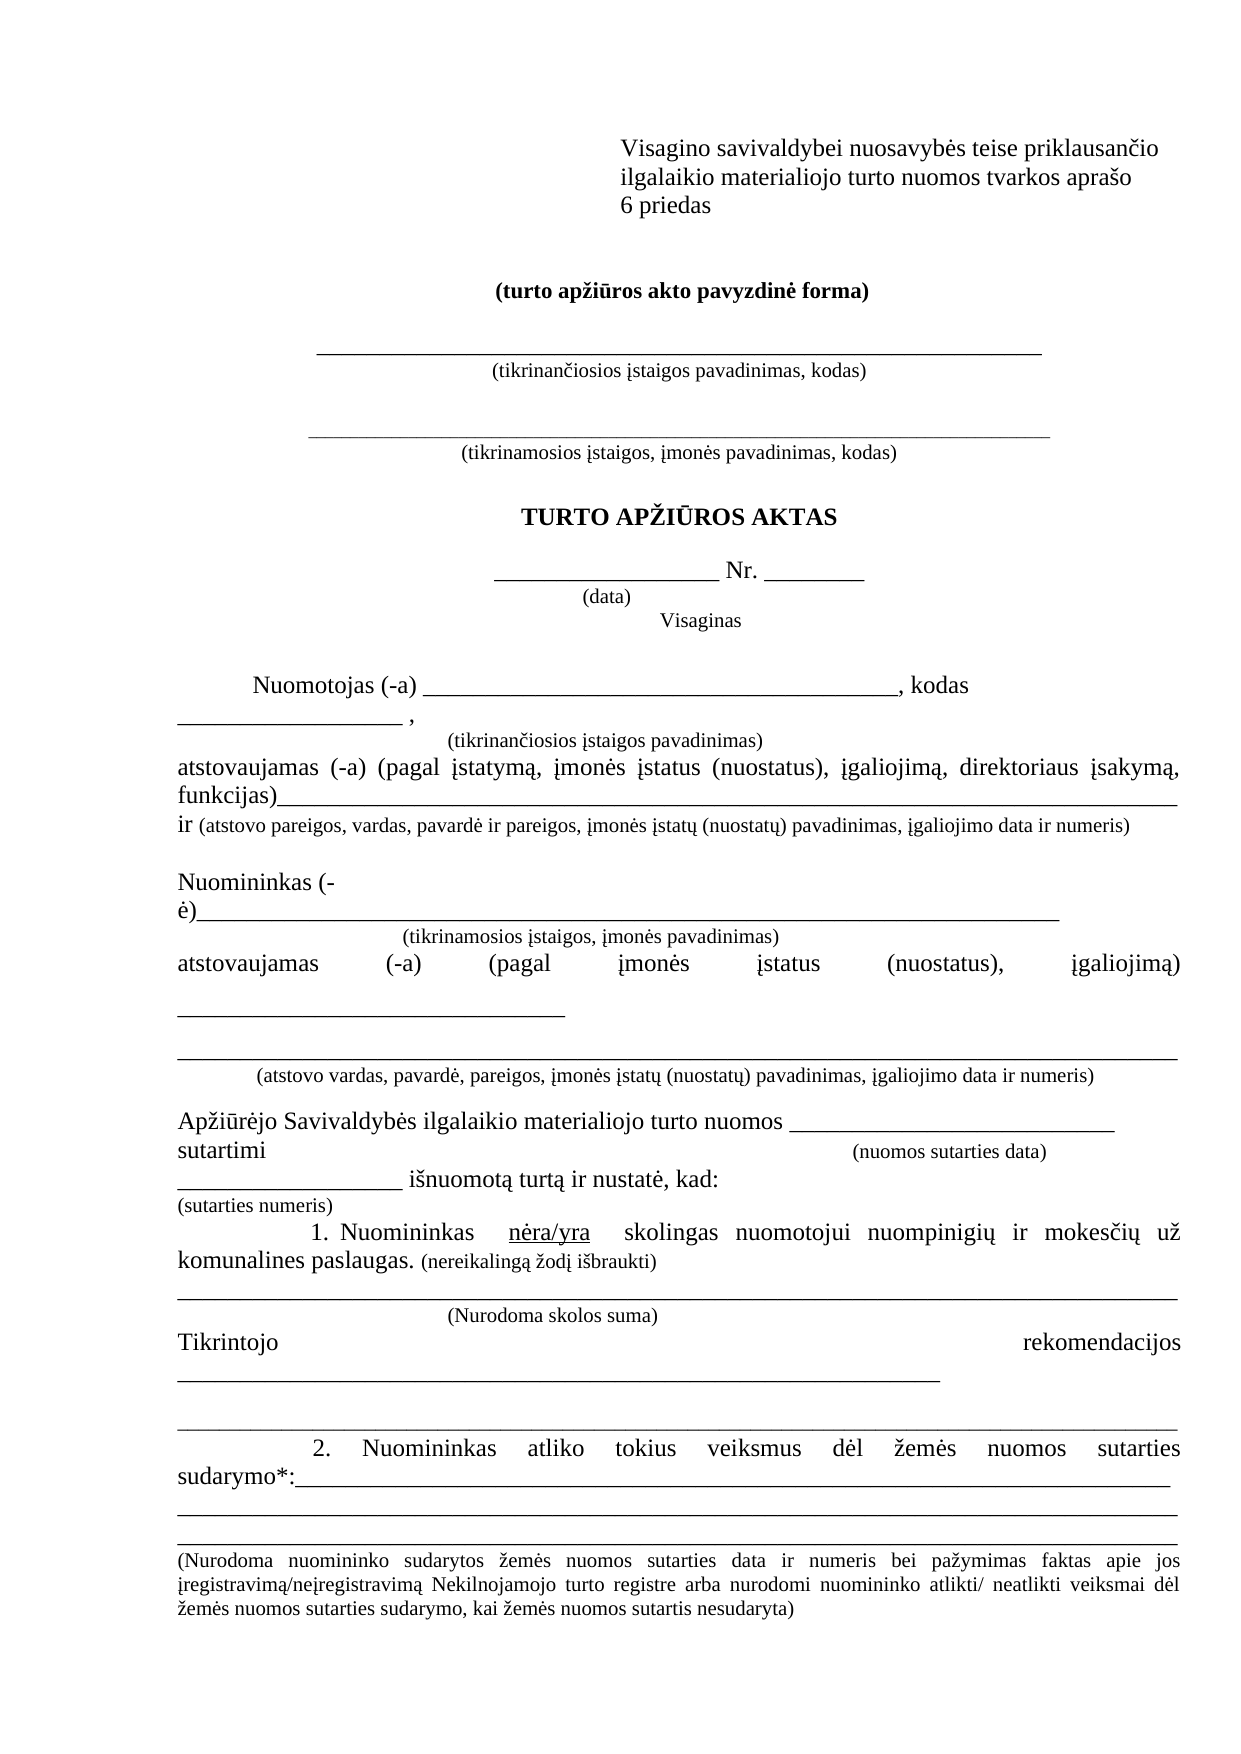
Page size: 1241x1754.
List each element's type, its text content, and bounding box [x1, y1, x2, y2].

text Visaginas [447, 608, 1181, 632]
text (tikrinamosios įstaigos, įmonės pavadinimas, kodas) [177, 440, 1181, 464]
text (Nurodoma skolos suma) [312, 1303, 1181, 1327]
text Visagino savivaldybei nuosavybės teise priklausančio [620, 133, 1181, 162]
text (turto apžiūros akto pavyzdinė forma) [177, 277, 1181, 303]
text (data) [447, 584, 1181, 608]
text __________________ išnuomotą turtą ir nustatė, kad: [177, 1164, 1181, 1193]
text ________________________________________________________________________________ [177, 1274, 1181, 1303]
text _________________________________________________________________________________________ [177, 421, 1181, 440]
text ________________________________________________________________________________ [177, 1519, 1181, 1548]
text 2. Nuomininkas atliko tokius veiksmus dėl žemės nuomos sutarties sudarymo*:______________________________________________________________________ [177, 1433, 1181, 1490]
text Nuomininkas (-ė)_____________________________________________________________________ [177, 867, 1181, 924]
text (tikrinamosios įstaigos, įmonės pavadinimas) [177, 924, 1181, 948]
text Tikrintojo rekomendacijos _____________________________________________________________ [177, 1327, 1181, 1384]
text Apžiūrėjo Savivaldybės ilgalaikio materialiojo turto nuomos __________________________ sutartimi (nuomos sutarties data) [177, 1106, 1181, 1164]
text ilgalaikio materialiojo turto nuomos tvarkos aprašo [620, 162, 1181, 190]
text atstovaujamas (-a) (pagal įstatymą, įmonės įstatus (nuostatus), įgaliojimą, direktoriaus įsakymą, funkcijas)________________________________________________________________________ ir (atstovo pareigos, vardas, pavardė ir pareigos, įmonės įstatų (nuostatų) pavadinimas, įgaliojimo data ir numeris) [177, 752, 1181, 838]
text (Nurodoma nuomininko sudarytos žemės nuomos sutarties data ir numeris bei pažymimas faktas apie jos įregistravimą/neįregistravimą Nekilnojamojo turto registre arba nurodomi nuomininko atlikti/ neatlikti veiksmai dėl žemės nuomos sutarties sudarymo, kai žemės nuomos sutartis nesudaryta) [177, 1548, 1181, 1620]
text atstovaujamas (-a) (pagal įmonės įstatus (nuostatus), įgaliojimą) _______________________________ [177, 948, 1181, 1020]
text (sutarties numeris) [177, 1193, 1181, 1217]
text 6 priedas [620, 190, 1181, 219]
text __________________________________________________________ [177, 329, 1181, 358]
text __________________ Nr. ________ [177, 555, 1181, 584]
text ________________________________________________________________________________ [177, 1490, 1181, 1519]
text Nuomotojas (-a) ______________________________________, kodas __________________ , [177, 670, 1181, 728]
text (atstovo vardas, pavardė, pareigos, įmonės įstatų (nuostatų) pavadinimas, įgaliojimo data ir numeris) [177, 1063, 1181, 1087]
text ________________________________________________________________________________ [177, 1034, 1181, 1063]
text (tikrinančiosios įstaigos pavadinimas, kodas) [177, 358, 1181, 382]
text ________________________________________________________________________________________________ [177, 1409, 1181, 1433]
text (tikrinančiosios įstaigos pavadinimas) [312, 728, 1181, 752]
text TURTO APŽIŪROS AKTAS [177, 502, 1181, 531]
text 1. Nuomininkas nėra/yra skolingas nuomotojui nuompinigių ir mokesčių už komunalines paslaugas. (nereikalingą žodį išbraukti) [177, 1217, 1181, 1274]
